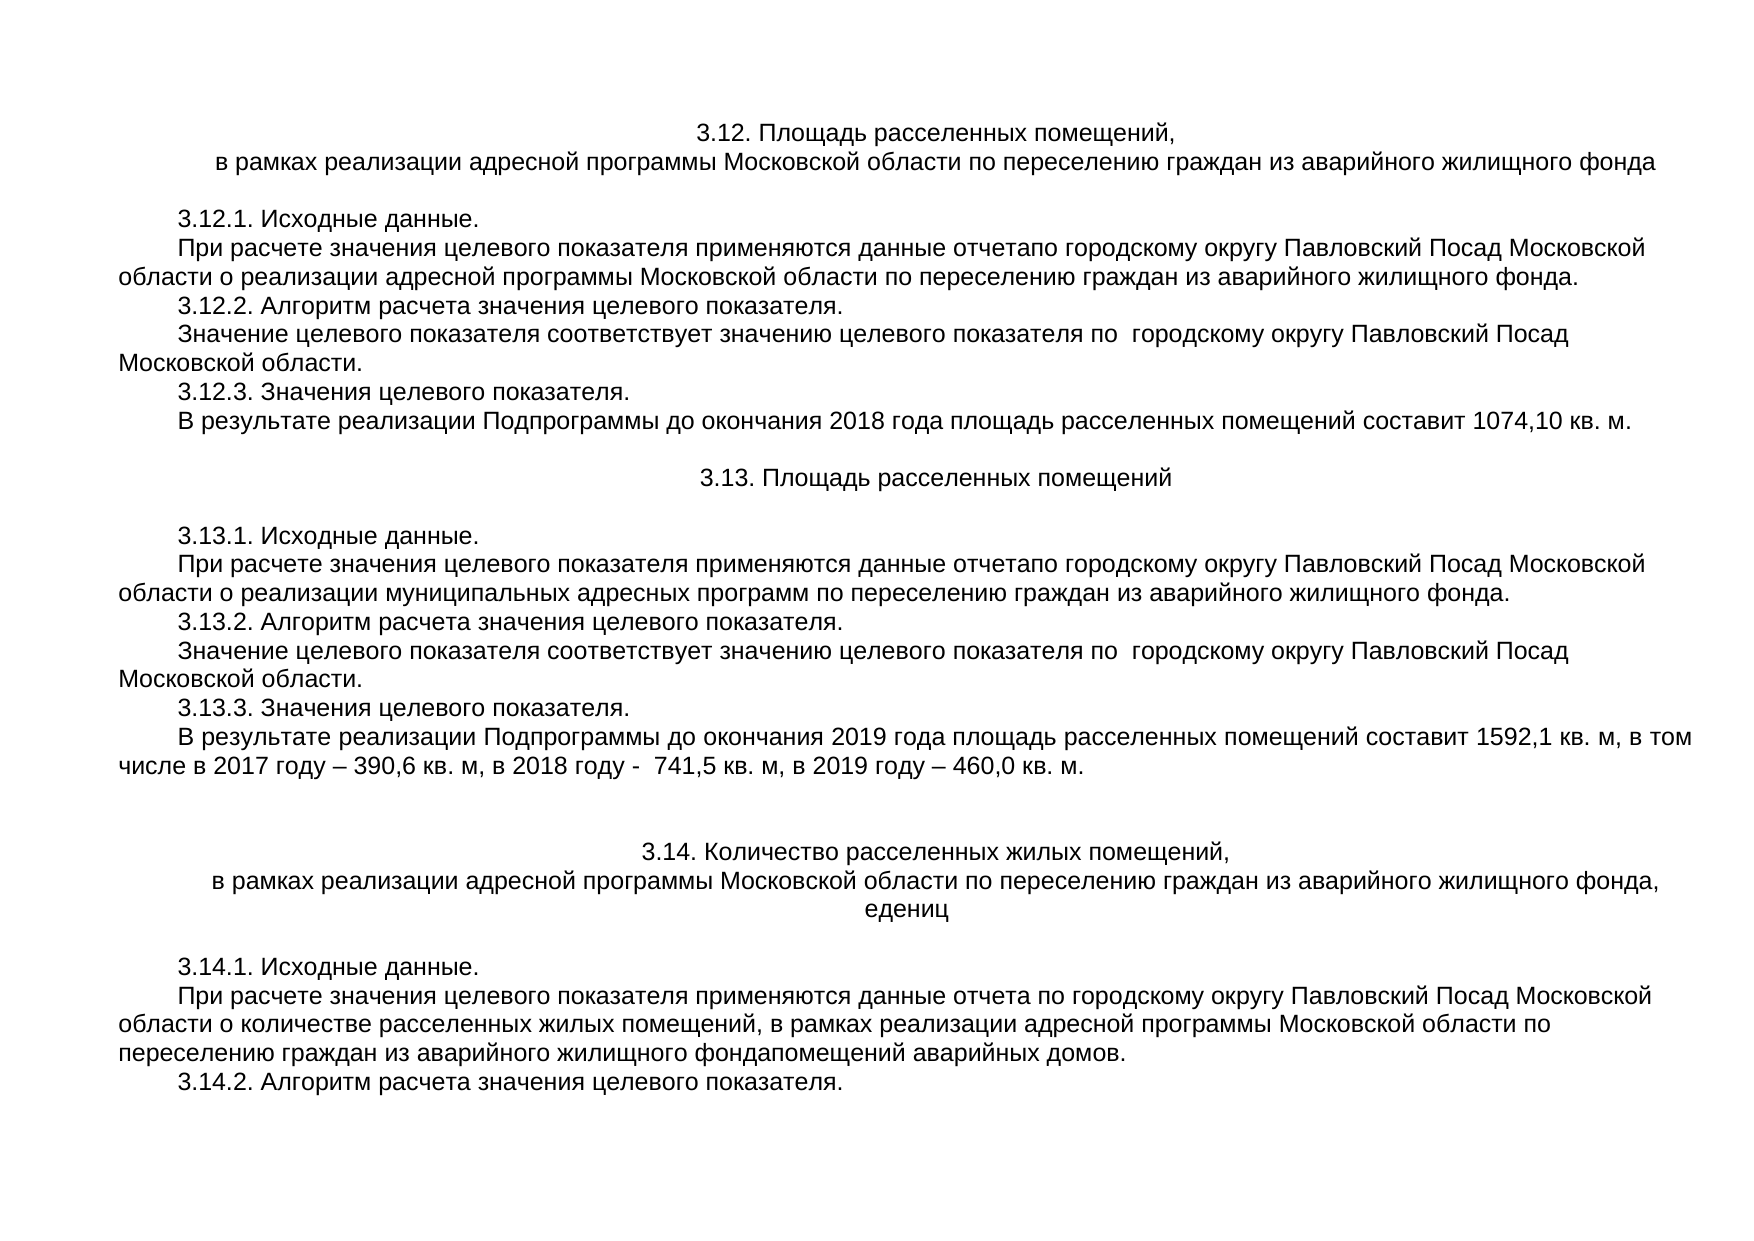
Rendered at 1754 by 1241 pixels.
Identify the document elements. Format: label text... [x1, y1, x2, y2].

text 3.14.2. Алгоритм расчета значения целевого показателя. [118, 1067, 1695, 1096]
text В результате реализации Подпрограммы до окончания 2019 года площадь расселенных помещений составит 1592,1 кв. м, в том числе в 2017 году – 390,6 кв. м, в 2018 году - 741,5 кв. м, в 2019 году – 460,0 кв. м. [118, 722, 1695, 779]
text При расчете значения целевого показателя применяются данные отчетапо городскому округу Павловский Посад Московской области о реализации адресной программы Московской области по переселению граждан из аварийного жилищного фонда. [118, 233, 1695, 291]
text 3.13.2. Алгоритм расчета значения целевого показателя. [118, 607, 1695, 636]
text 3.14. Количество расселенных жилых помещений, [118, 837, 1695, 866]
text При расчете значения целевого показателя применяются данные отчета по городскому округу Павловский Посад Московской области о количестве расселенных жилых помещений, в рамках реализации адресной программы Московской области по переселению граждан из аварийного жилищного фондапомещений аварийных домов. [118, 981, 1695, 1067]
text 3.14.1. Исходные данные. [118, 952, 1695, 981]
text При расчете значения целевого показателя применяются данные отчетапо городскому округу Павловский Посад Московской области о реализации муниципальных адресных программ по переселению граждан из аварийного жилищного фонда. [118, 549, 1695, 607]
text 3.12.3. Значения целевого показателя. [118, 377, 1695, 406]
text В результате реализации Подпрограммы до окончания 2018 года площадь расселенных помещений составит 1074,10 кв. м. [118, 406, 1695, 434]
text 3.13.1. Исходные данные. [118, 521, 1695, 549]
text в рамках реализации адресной программы Московской области по переселению граждан из аварийного жилищного фонда, едениц [118, 866, 1695, 923]
text Значение целевого показателя соответствует значению целевого показателя по городскому округу Павловский Посад Московской области. [118, 636, 1695, 693]
text 3.13.3. Значения целевого показателя. [118, 693, 1695, 722]
text 3.13. Площадь расселенных помещений [118, 463, 1695, 492]
text 3.12. Площадь расселенных помещений, [118, 118, 1695, 147]
text 3.12.1. Исходные данные. [118, 204, 1695, 233]
text 3.12.2. Алгоритм расчета значения целевого показателя. [118, 291, 1695, 319]
text в рамках реализации адресной программы Московской области по переселению граждан из аварийного жилищного фонда [118, 147, 1695, 176]
text Значение целевого показателя соответствует значению целевого показателя по городскому округу Павловский Посад Московской области. [118, 319, 1695, 377]
